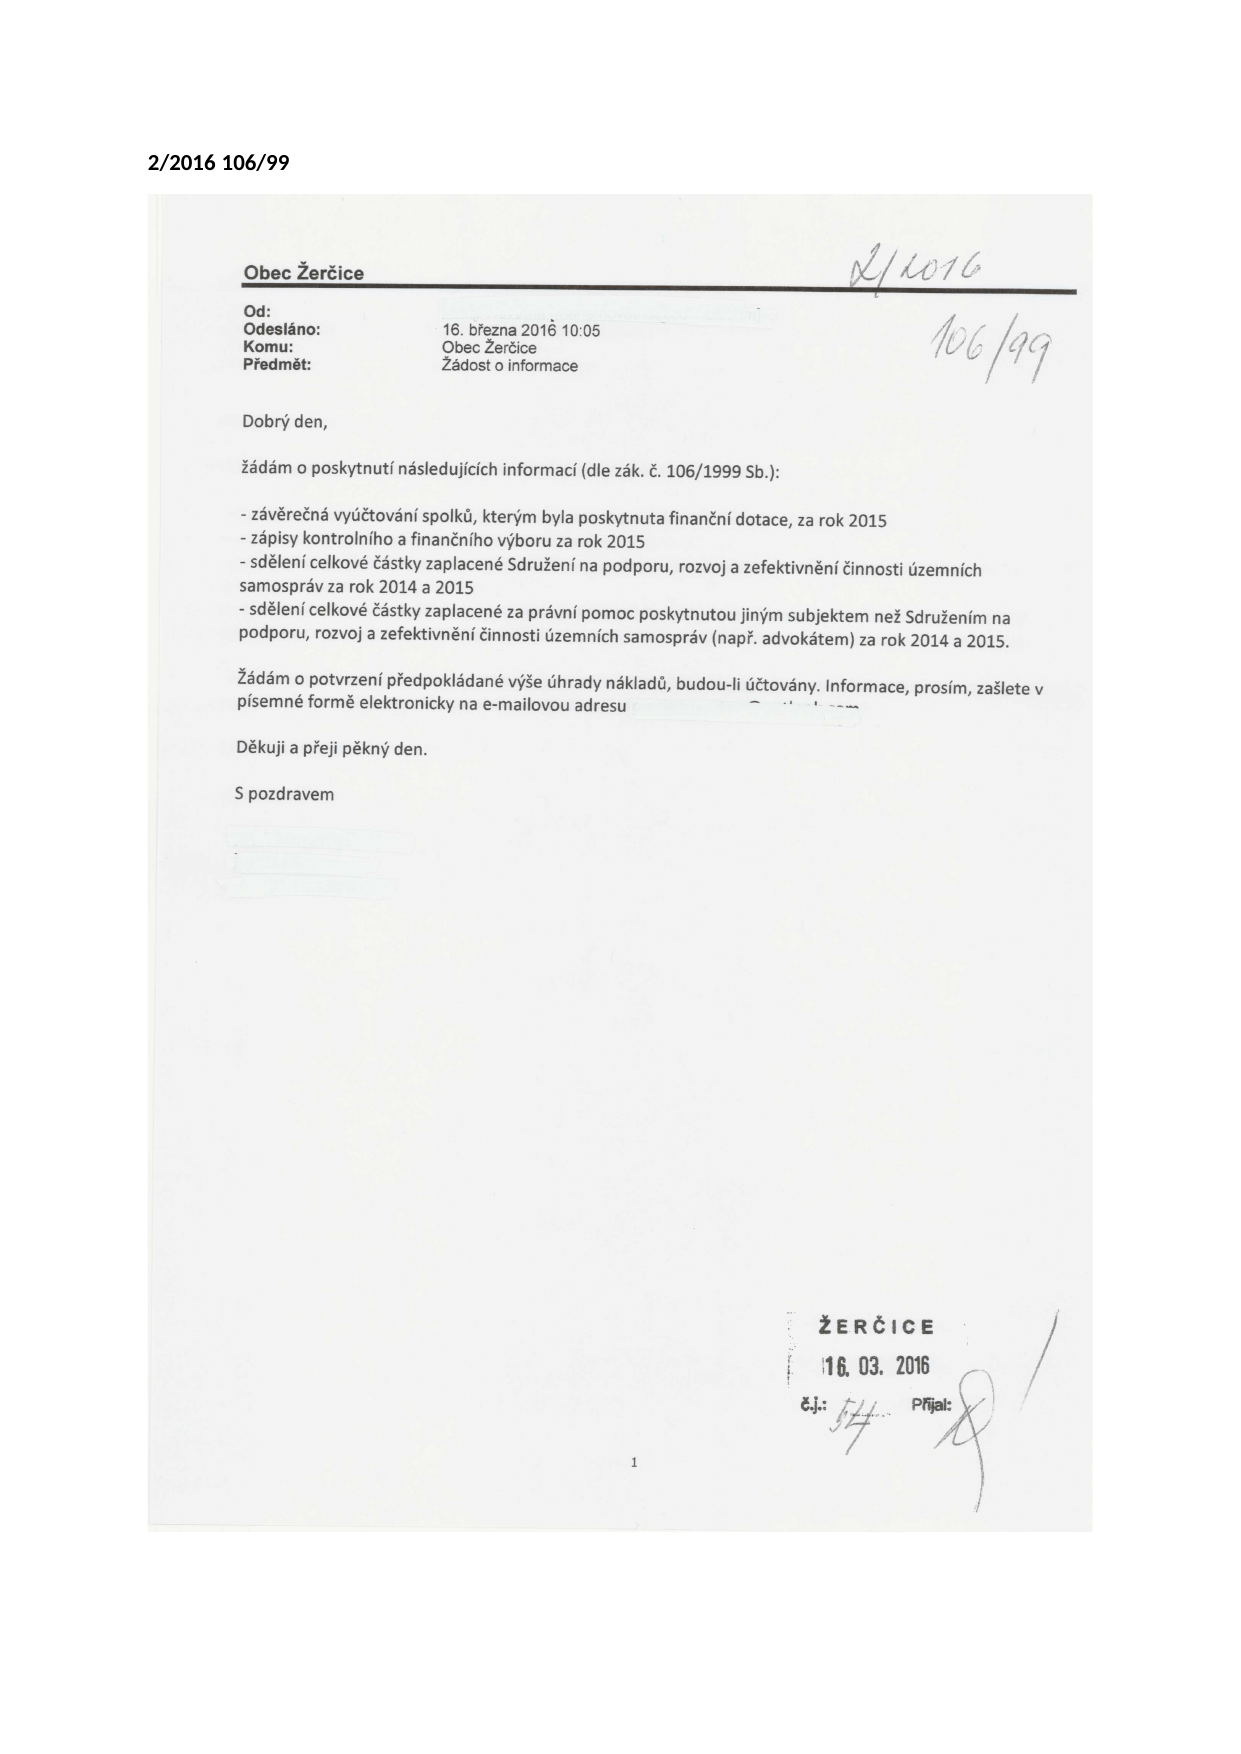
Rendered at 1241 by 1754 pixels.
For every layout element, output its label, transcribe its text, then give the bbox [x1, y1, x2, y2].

text 2/2016 106/99 [148, 148, 1093, 176]
